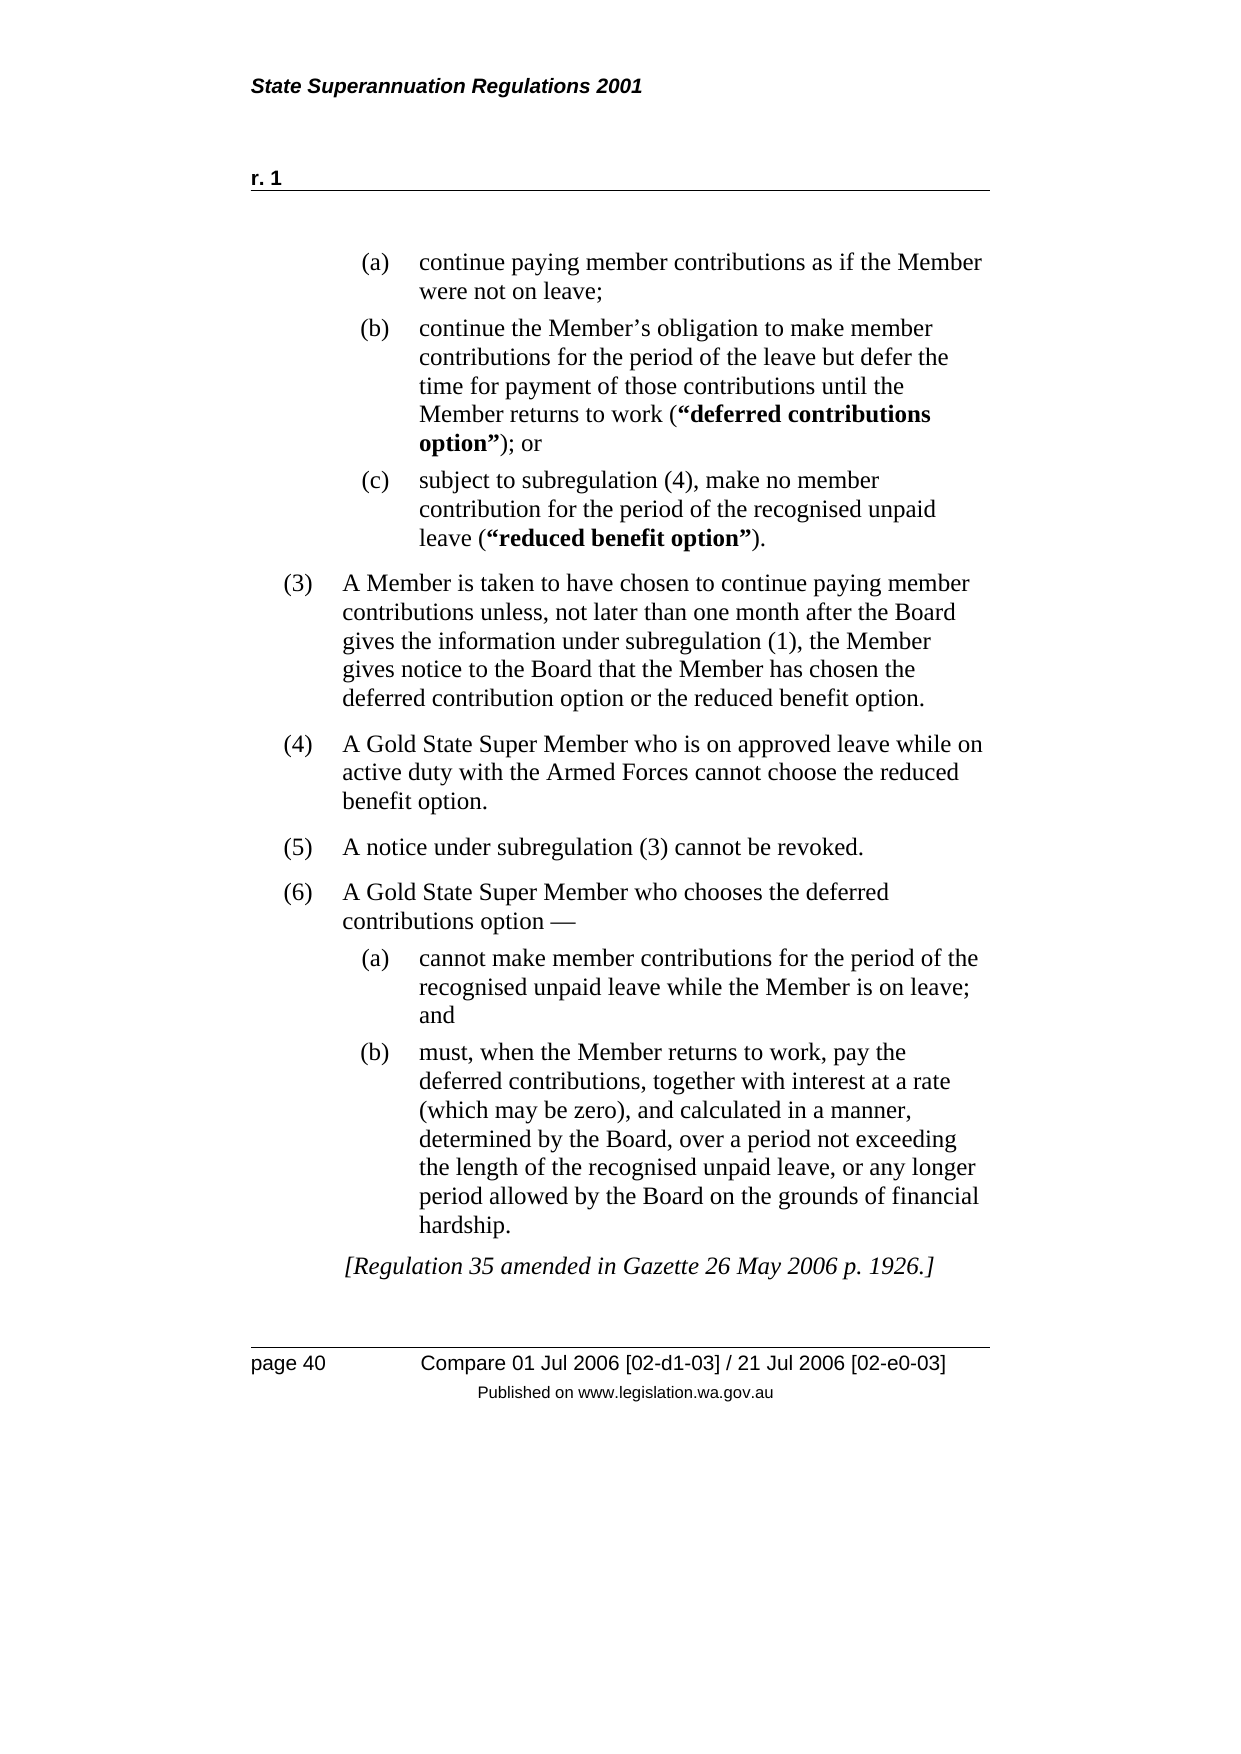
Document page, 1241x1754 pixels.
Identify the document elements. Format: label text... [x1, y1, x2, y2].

text (b) must, when the Member returns to work, pay the deferred contributions, together with interest at a rate (which may be zero), and calculated in a manner, determined by the Board, over a period not exceeding the length of the recognised unpaid leave, or any longer period allowed by the Board on the grounds of financial hardship. [251, 1037, 990, 1239]
text [Regulation 35 amended in Gazette 26 May 2006 p. 1926.] [251, 1251, 990, 1280]
text (b) continue the Member’s obligation to make member contributions for the period of the leave but defer the time for payment of those contributions until the Member returns to work (“deferred contributions option”); or [251, 313, 990, 457]
text (4) A Gold State Super Member who is on approved leave while on active duty with the Armed Forces cannot choose the reduced benefit option. [251, 729, 990, 815]
text (5) A notice under subregulation (3) cannot be revoked. [251, 832, 990, 860]
text (c) subject to subregulation (4), make no member contribution for the period of the recognised unpaid leave (“reduced benefit option”). [251, 465, 990, 552]
text (a) continue paying member contributions as if the Member were not on leave; [251, 247, 990, 305]
text (a) cannot make member contributions for the period of the recognised unpaid leave while the Member is on leave; and [251, 943, 990, 1029]
text (6) A Gold State Super Member who chooses the deferred contributions option — [251, 877, 990, 934]
text (3) A Member is taken to have chosen to continue paying member contributions unless, not later than one month after the Board gives the information under subregulation (1), the Member gives notice to the Board that the Member has chosen the deferred contribution option or the reduced benefit option. [251, 568, 990, 712]
